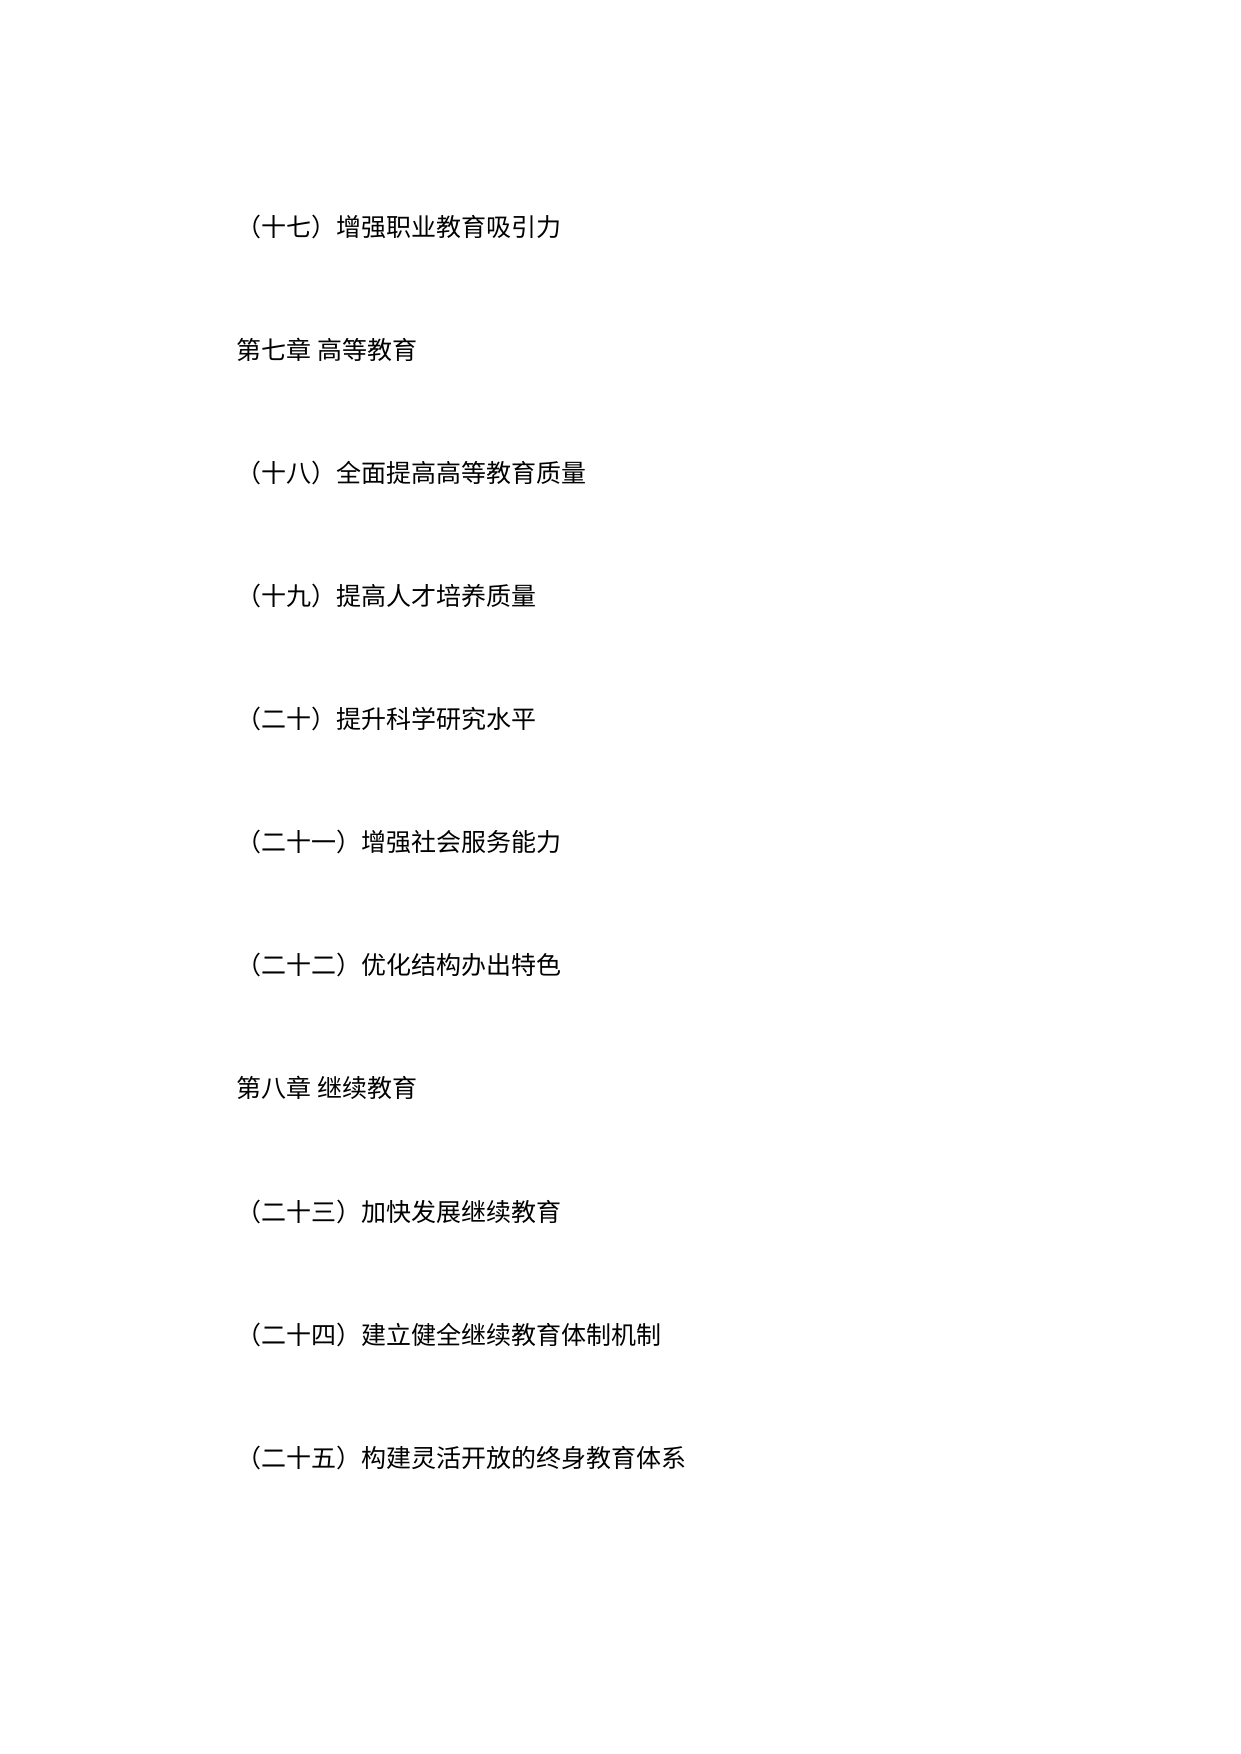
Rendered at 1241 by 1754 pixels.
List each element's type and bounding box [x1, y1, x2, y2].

table_header [188, 162, 1053, 1540]
